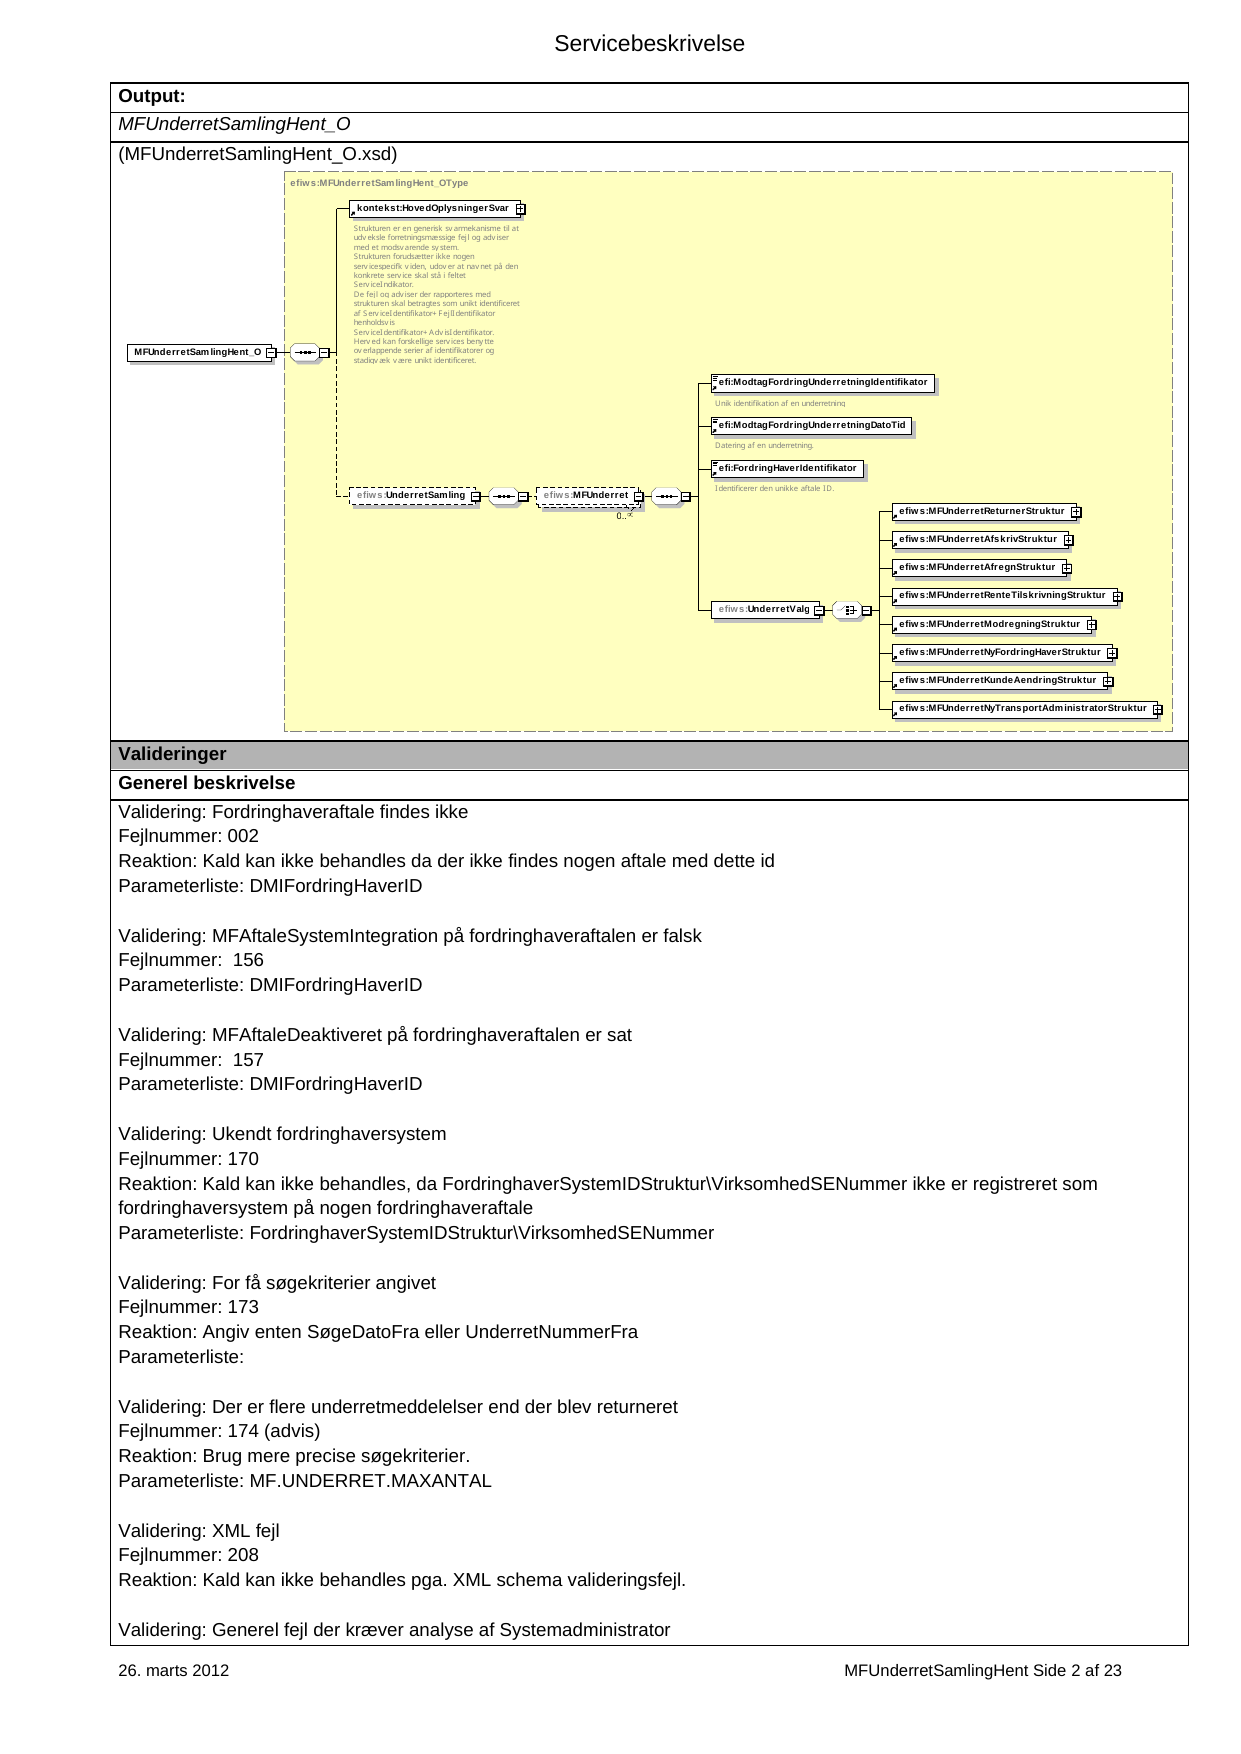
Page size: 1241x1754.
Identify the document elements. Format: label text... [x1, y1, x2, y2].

table_cell (MFUnderretSamlingHent_O.xsd) [111, 143, 1188, 740]
table_cell Generel beskrivelse [111, 771, 1188, 799]
table_cell MFUnderretSamlingHent_O [111, 113, 1188, 141]
table_cell Valideringer [111, 742, 1188, 769]
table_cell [111, 801, 1188, 1644]
table_cell Output: [111, 84, 1188, 112]
